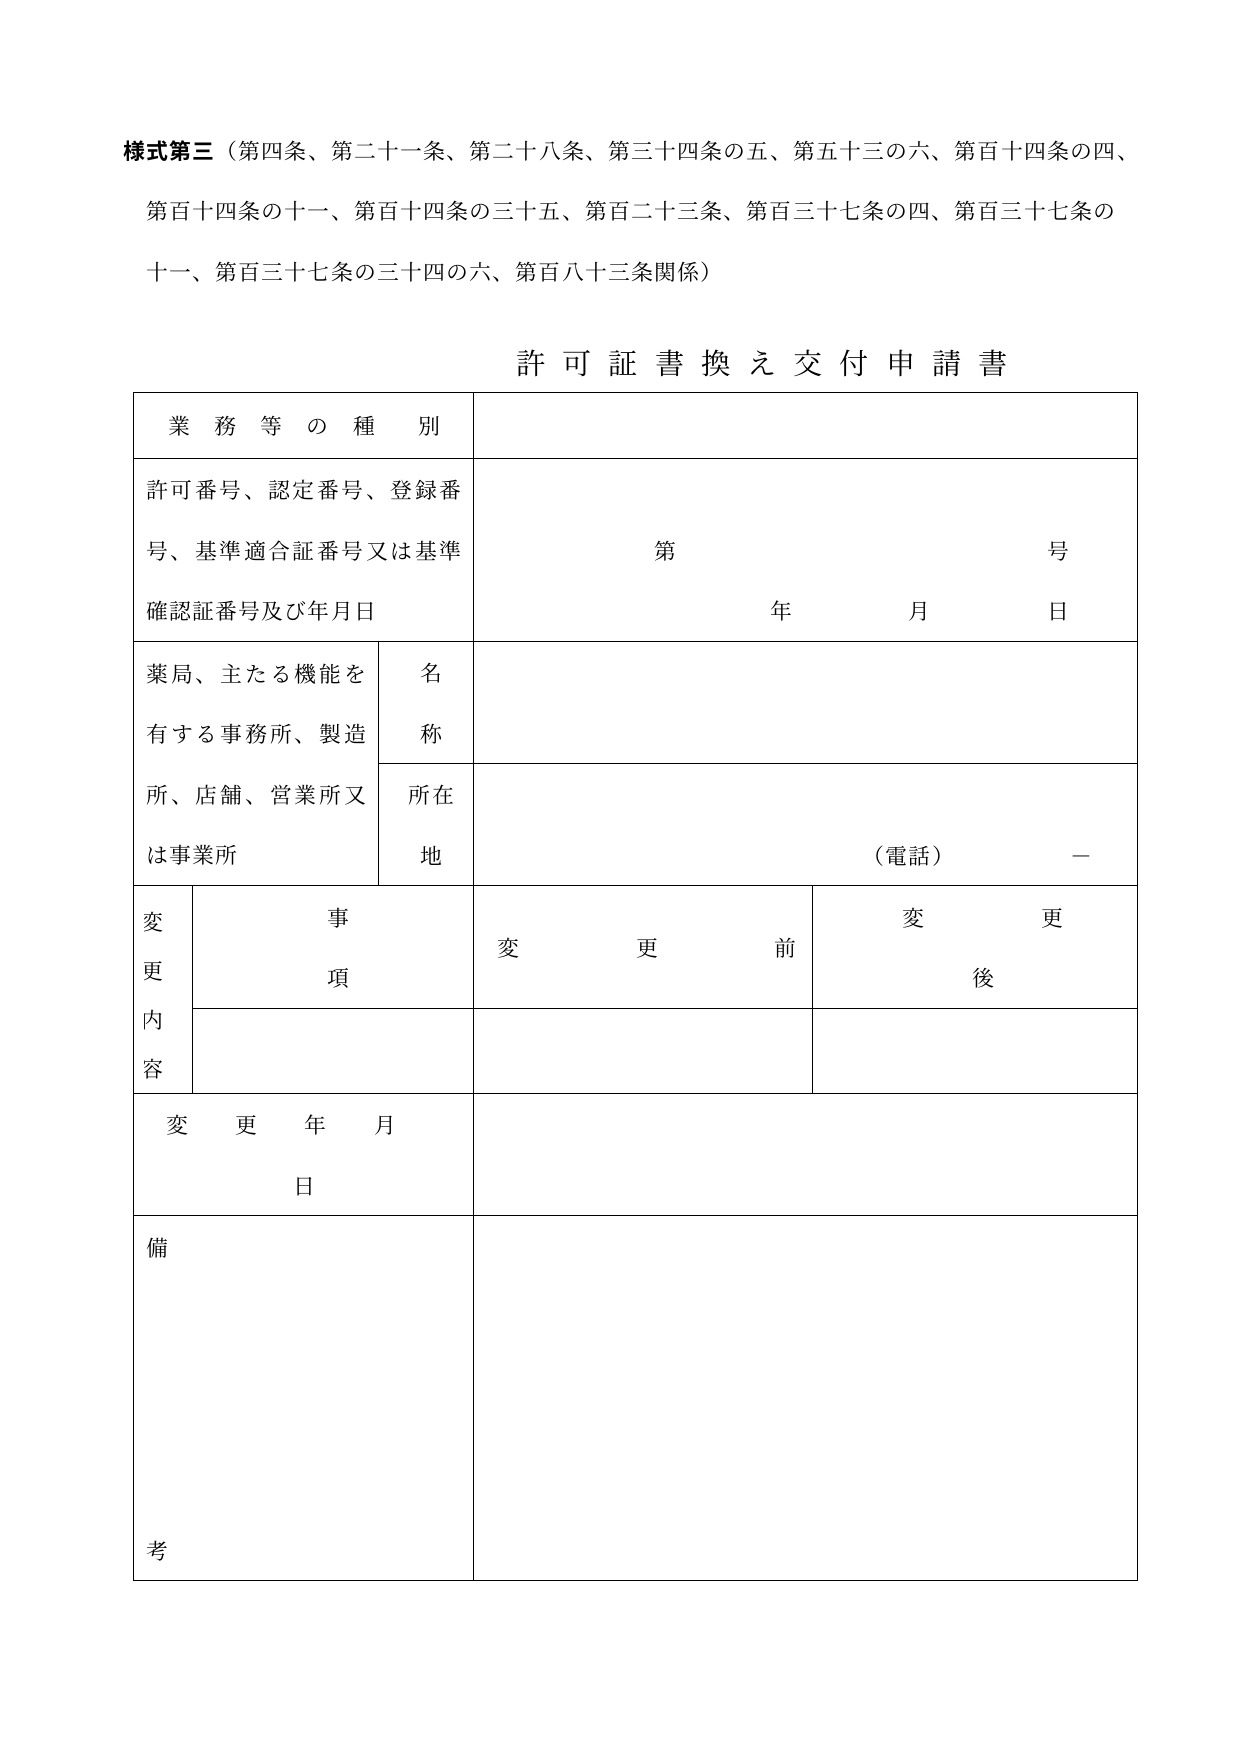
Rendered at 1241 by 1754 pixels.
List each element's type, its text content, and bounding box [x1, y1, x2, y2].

table_cell 許可番号、認定番号、登録番号、基準適合証番号又は基準確認証番号及び年月日 [134, 459, 473, 641]
table_cell 第 号 年 月 日 [474, 459, 1137, 641]
table_cell [813, 1009, 1137, 1093]
table_cell 備考 [134, 1216, 473, 1580]
table_cell 薬局、主たる機能を有する事務所、製造所、店舗、営業所又は事業所 [134, 642, 378, 885]
table_cell 変 更 後 [813, 886, 1137, 1007]
table_cell 変更年月日 [134, 1094, 473, 1215]
table_cell 変 更 前 [474, 886, 812, 1007]
table_cell 所在地 [379, 764, 473, 885]
table_cell [474, 1216, 1137, 1580]
table_cell （電話） － [474, 764, 1137, 885]
text 様式第三（第四条、第二十一条、第二十八条、第三十四条の五、第五十三の六、第百十四条の四、第百十四条の十一、第百十四条の三十五、第百二十三条、第百三十七条の四、第百三十七条の十一、第百三十七条の三十四の六、第百八十三条関係） [123, 119, 1117, 301]
table_cell 事 項 [193, 886, 473, 1007]
table_cell [474, 642, 1137, 763]
table_header [474, 393, 1137, 458]
text 許可証書換え交付申請書 [123, 331, 1117, 392]
table_cell [474, 1094, 1137, 1215]
table_cell 名 称 [379, 642, 473, 763]
table_header 業務等の種別 [134, 393, 473, 458]
table_cell 変更内容 [134, 886, 192, 1093]
table_cell [474, 1009, 812, 1093]
table_cell [193, 1009, 473, 1093]
